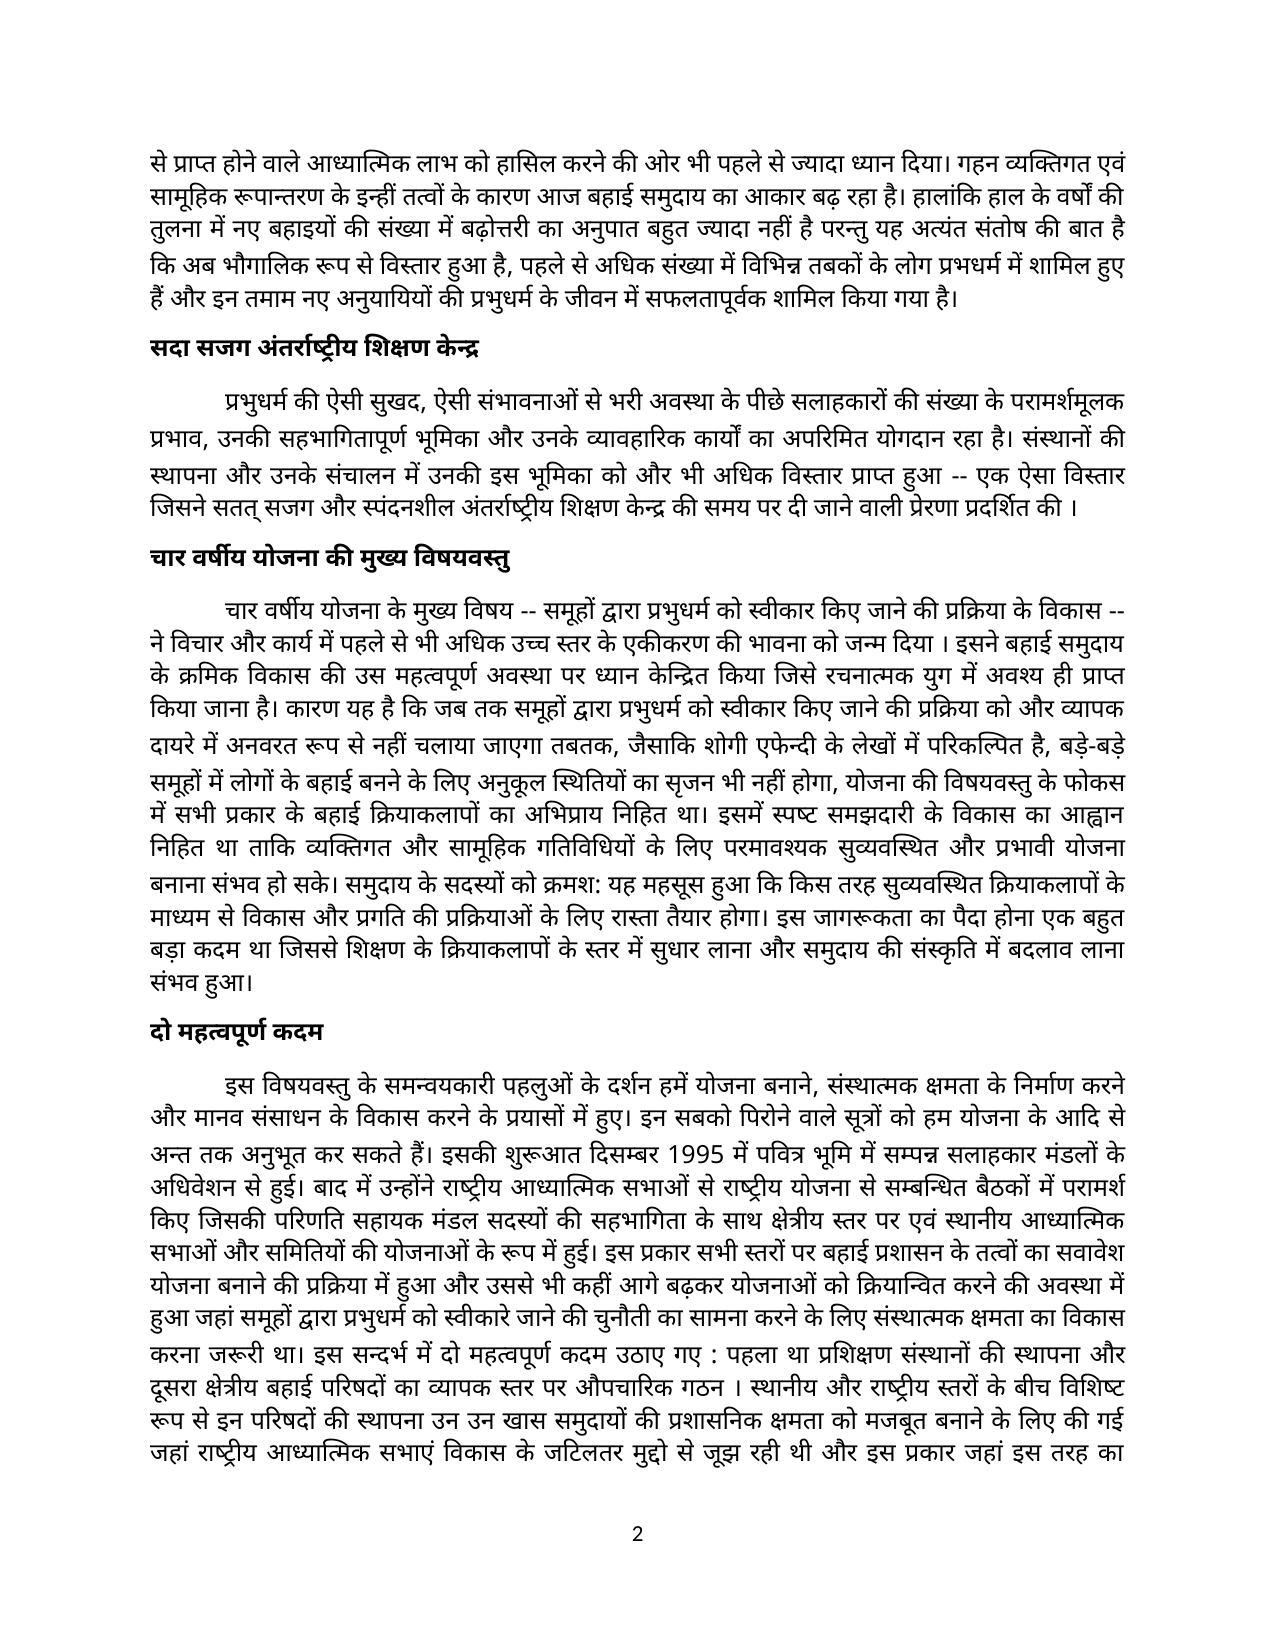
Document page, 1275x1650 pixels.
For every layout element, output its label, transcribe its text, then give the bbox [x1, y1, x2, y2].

text दो महत्वपूर्ण कदम [150, 1018, 1125, 1051]
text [150, 150, 1125, 317]
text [150, 1067, 1125, 1472]
text चार वर्षीय योजना की मुख्य विषयवस्तु [150, 543, 1125, 576]
text चार वर्षीय योजना के मुख्य विषय -- समूहों द्वारा प्रभुधर्म को स्वीकार किए जाने की प्रक्रिया के विकास -- ने विचार और कार्य में पहले से भी अधिक उच्च स्तर के एकीकरण की भावना को जन्म दिया । इसने बहाई समुदाय के क्रमिक विकास की उस महत्वपूर्ण अवस्था पर ध्यान केन्द्रित किया जिसे रचनात्मक युग में अवश्‍य ही प्राप्त किया जाना है। कारण यह है कि जब तक समूहों द्वारा प्रभुधर्म को स्वीकार किए जाने की प्रक्रिया को और व्यापक दायरे में अनवरत रूप से नहीं चलाया जाएगा तबतक, जैसाकि शोगी एफेन्दी के लेखों में परिकल्पित है, बड़े-बड़े समूहों में लोगों के बहाई बनने के लिए अनुकूल स्थितियों का सृजन भी नहीं होगा, योजना की विषयवस्तु के फोकस में सभी प्रकार के बहाई क्रियाकलापों का अभिप्राय निहित था। इसमें स्‍पष्‍ट समझदारी के विकास का आह्वान निहित था ताकि व्यक्तिगत और सामूहिक गतिविधियों के लिए परमावश्‍यक सुव्यवस्थित और प्रभावी योजना बनाना संभव हो सके। समुदाय के सदस्यों को क्रमश: यह महसूस हुआ कि किस तरह सुव्यवस्थित क्रियाकलापों के माध्यम से विकास और प्रगति की प्रक्रियाओं के लिए रास्ता तैयार होगा। इस जागरूकता का पैदा होना एक बहुत बड़ा कदम था जिससे शिक्षण के क्रियाकलापों के स्तर में सुधार लाना और समुदाय की संस्कृति में बदलाव लाना संभव हुआ। [150, 593, 1125, 1002]
text सदा सजग अंतर्राष्‍ट्रीय शिक्षण केन्द्र [150, 334, 1125, 367]
text प्रभुधर्म की ऐसी सुखद, ऐसी संभावनाओं से भरी अवस्था के पीछे सलाहकारों की संख्या के परामर्शमूलक प्रभाव, उनकी सहभागितापूर्ण भूमिका और उनके व्यावहारिक कार्यों का अपरिमित योगदान रहा है। संस्थानों की स्थापना और उनके संचालन में उनकी इस भूमिका को और भी अधिक विस्तार प्राप्त हुआ -- एक ऐसा विस्तार जिसने सतत् सजग और स्पंदनशील अंतर्राष्‍ट्रीय शिक्षण केन्द्र की समय पर दी जाने वाली प्रेरणा प्रदर्शित की । [150, 383, 1125, 527]
